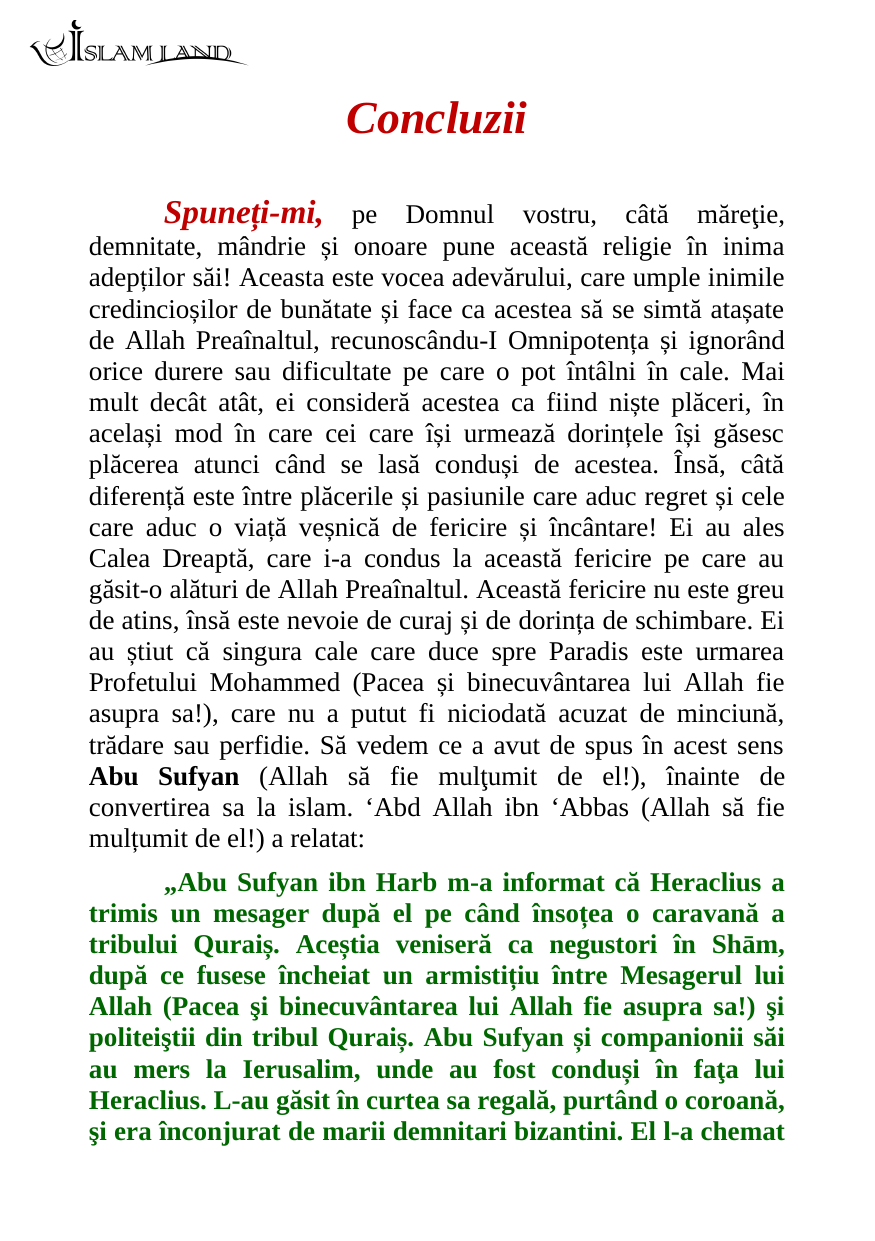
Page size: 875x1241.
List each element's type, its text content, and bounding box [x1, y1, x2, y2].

text Spuneți-mi, pe Domnul vostru, câtă măreţie, demnitate, mândrie și onoare pune această religie în inima adepților săi! Aceasta este vocea adevărului, care umple inimile credincioșilor de bunătate și face ca acestea să se simtă atașate de Allah Preaînaltul, recunoscându-I Omnipotența și ignorând orice durere sau dificultate pe care o pot întâlni în cale. Mai mult decât atât, ei consideră acestea ca fiind niște plăceri, în același mod în care cei care își urmează dorințele își găsesc plăcerea atunci când se lasă conduși de acestea. Însă, câtă diferență este între plăcerile și pasiunile care aduc regret și cele care aduc o viață veșnică de fericire și încântare! Ei au ales Calea Dreaptă, care i-a condus la această fericire pe care au găsit-o alături de Allah Preaînaltul. Această fericire nu este greu de atins, însă este nevoie de curaj și de dorința de schimbare. Ei au știut că singura cale care duce spre Paradis este urmarea Profetului Mohammed (Pacea și binecuvântarea lui Allah fie asupra sa!), care nu a putut fi niciodată acuzat de minciună, trădare sau perfidie. Să vedem ce a avut de spus în acest sens Abu Sufyan (Allah să fie mulţumit de el!), înainte de convertirea sa la islam. ‘Abd Allah ibn ‘Abbas (Allah să fie mulțumit de el!) a relatat: [89, 192, 785, 853]
text Concluzii [89, 90, 785, 143]
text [89, 866, 785, 1146]
picture [29, 20, 249, 66]
